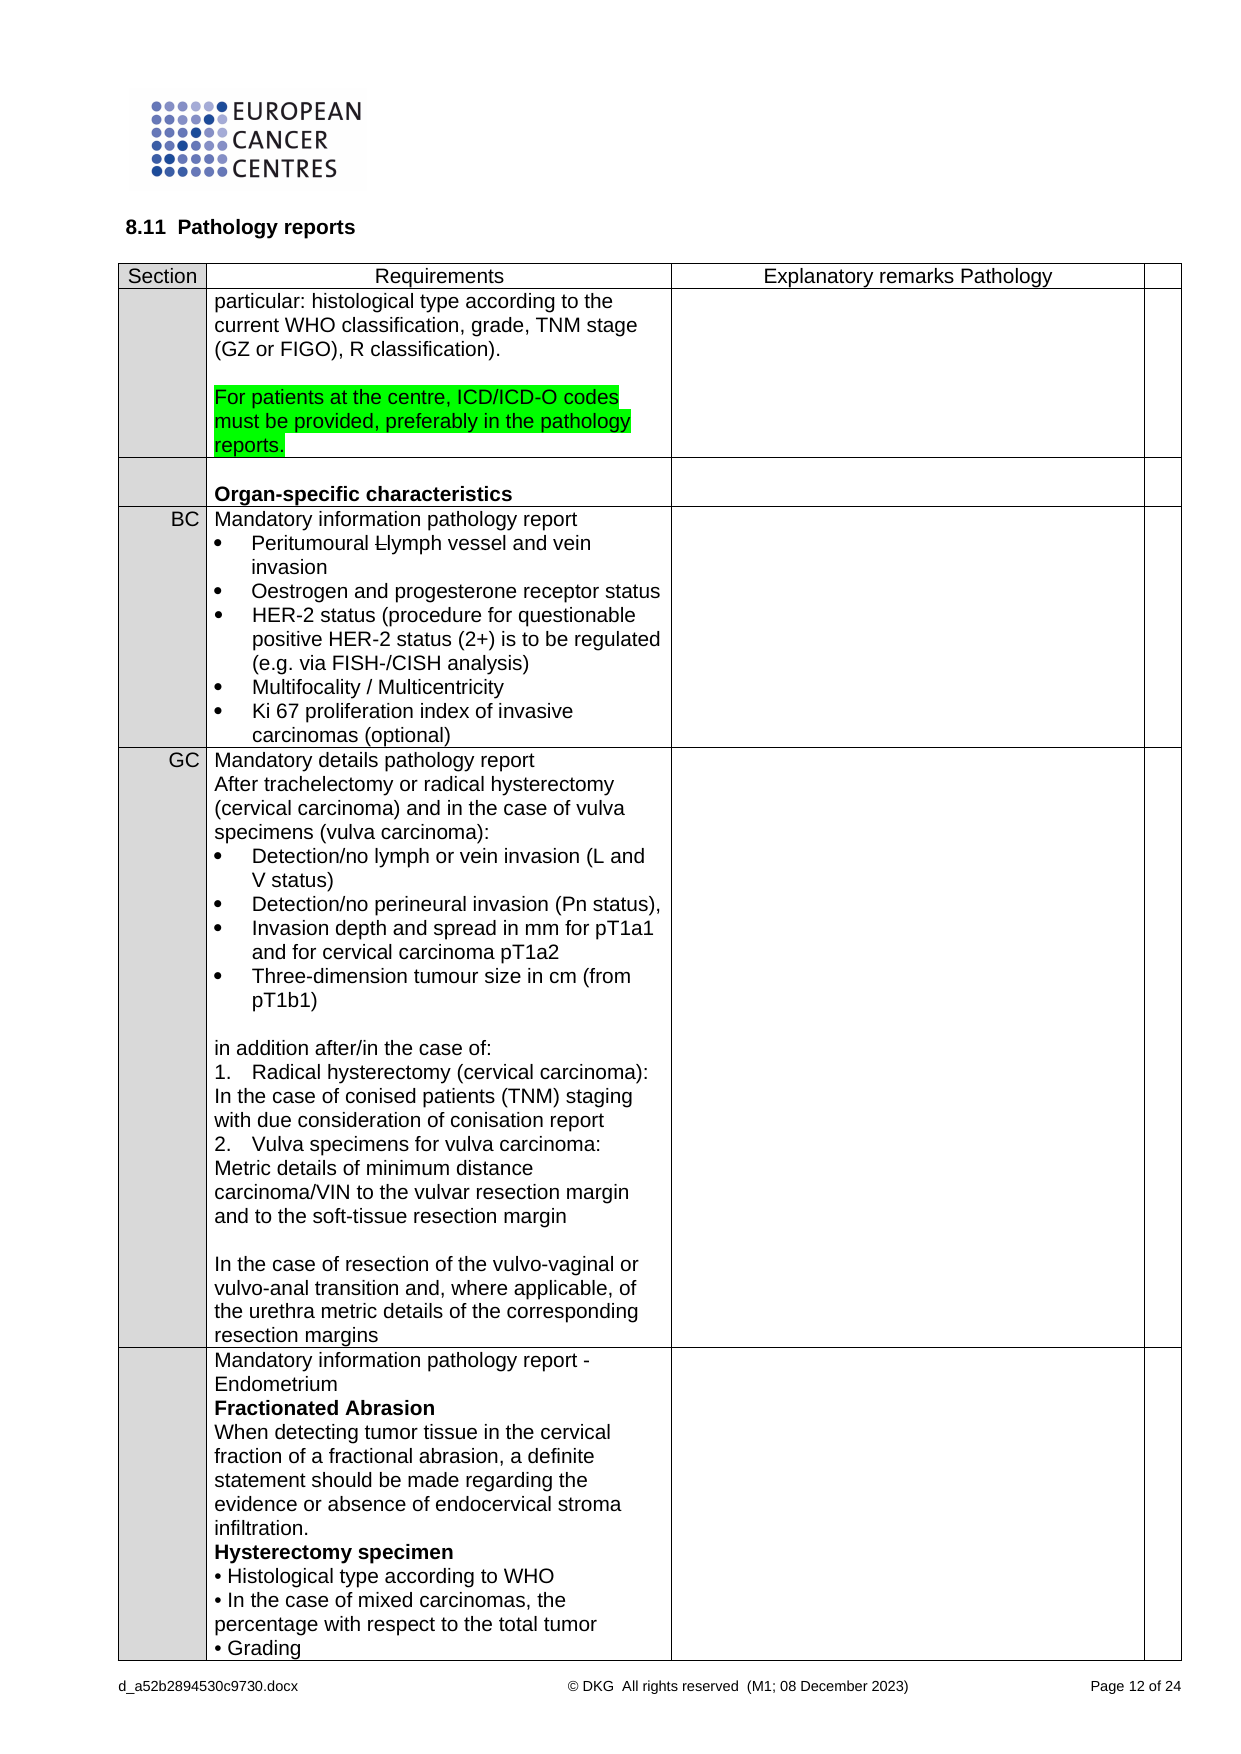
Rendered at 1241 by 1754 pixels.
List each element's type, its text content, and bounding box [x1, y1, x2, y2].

table_cell [672, 507, 1144, 747]
table_cell Mandatory details pathology report After trachelectomy or radical hysterectomy (cervical carcinoma) and in the case of vulva specimens (vulva carcinoma): Detection/no lymph or vein invasion (L and V status) Detection/no perineural invasion (Pn status), Invasion depth and spread in mm for pT1a1 and for cervical carcinoma pT1a2 Three-dimension tumour size in cm (from pT1b1) in addition after/in the case of: Radical hysterectomy (cervical carcinoma): In the case of conised patients (TNM) staging with due consideration of conisation report Vulva specimens for vulva carcinoma: Metric details of minimum distance carcinoma/VIN to the vulvar resection margin and to the soft-tissue resection margin In the case of resection of the vulvo-vaginal or vulvo-anal transition and, where applicable, of the urethra metric details of the corresponding resection margins [207, 748, 671, 1347]
table_cell Organ-specific characteristics [207, 458, 671, 506]
table_cell [1145, 264, 1181, 288]
table_cell BC [119, 507, 206, 747]
table_cell [1145, 1348, 1181, 1660]
table_cell Explanatory remarks Pathology [672, 264, 1144, 288]
table_cell Requirements [207, 264, 671, 288]
table_cell [1145, 748, 1181, 1347]
table_cell [119, 289, 206, 457]
table_header 8.11 Pathology reports [118, 215, 1181, 263]
table_cell [1145, 289, 1181, 457]
table_cell [672, 289, 1144, 457]
table_cell [1145, 507, 1181, 747]
picture [129, 88, 367, 191]
table_cell Section [119, 264, 206, 288]
table_cell [1145, 458, 1181, 506]
table_cell GC [119, 748, 206, 1347]
table_cell [672, 1348, 1144, 1660]
table_cell [672, 748, 1144, 1347]
table_cell [672, 458, 1144, 506]
table_cell Mandatory information pathology report Peritumoural Llymph vessel and vein invasion Oestrogen and progesterone receptor status HER-2 status (procedure for questionable positive HER-2 status (2+) is to be regulated (e.g. via FISH-/CISH analysis) Multifocality / Multicentricity Ki 67 proliferation index of invasive carcinomas (optional) [207, 507, 671, 747]
table_cell [119, 458, 206, 506]
table_cell [119, 1348, 206, 1660]
